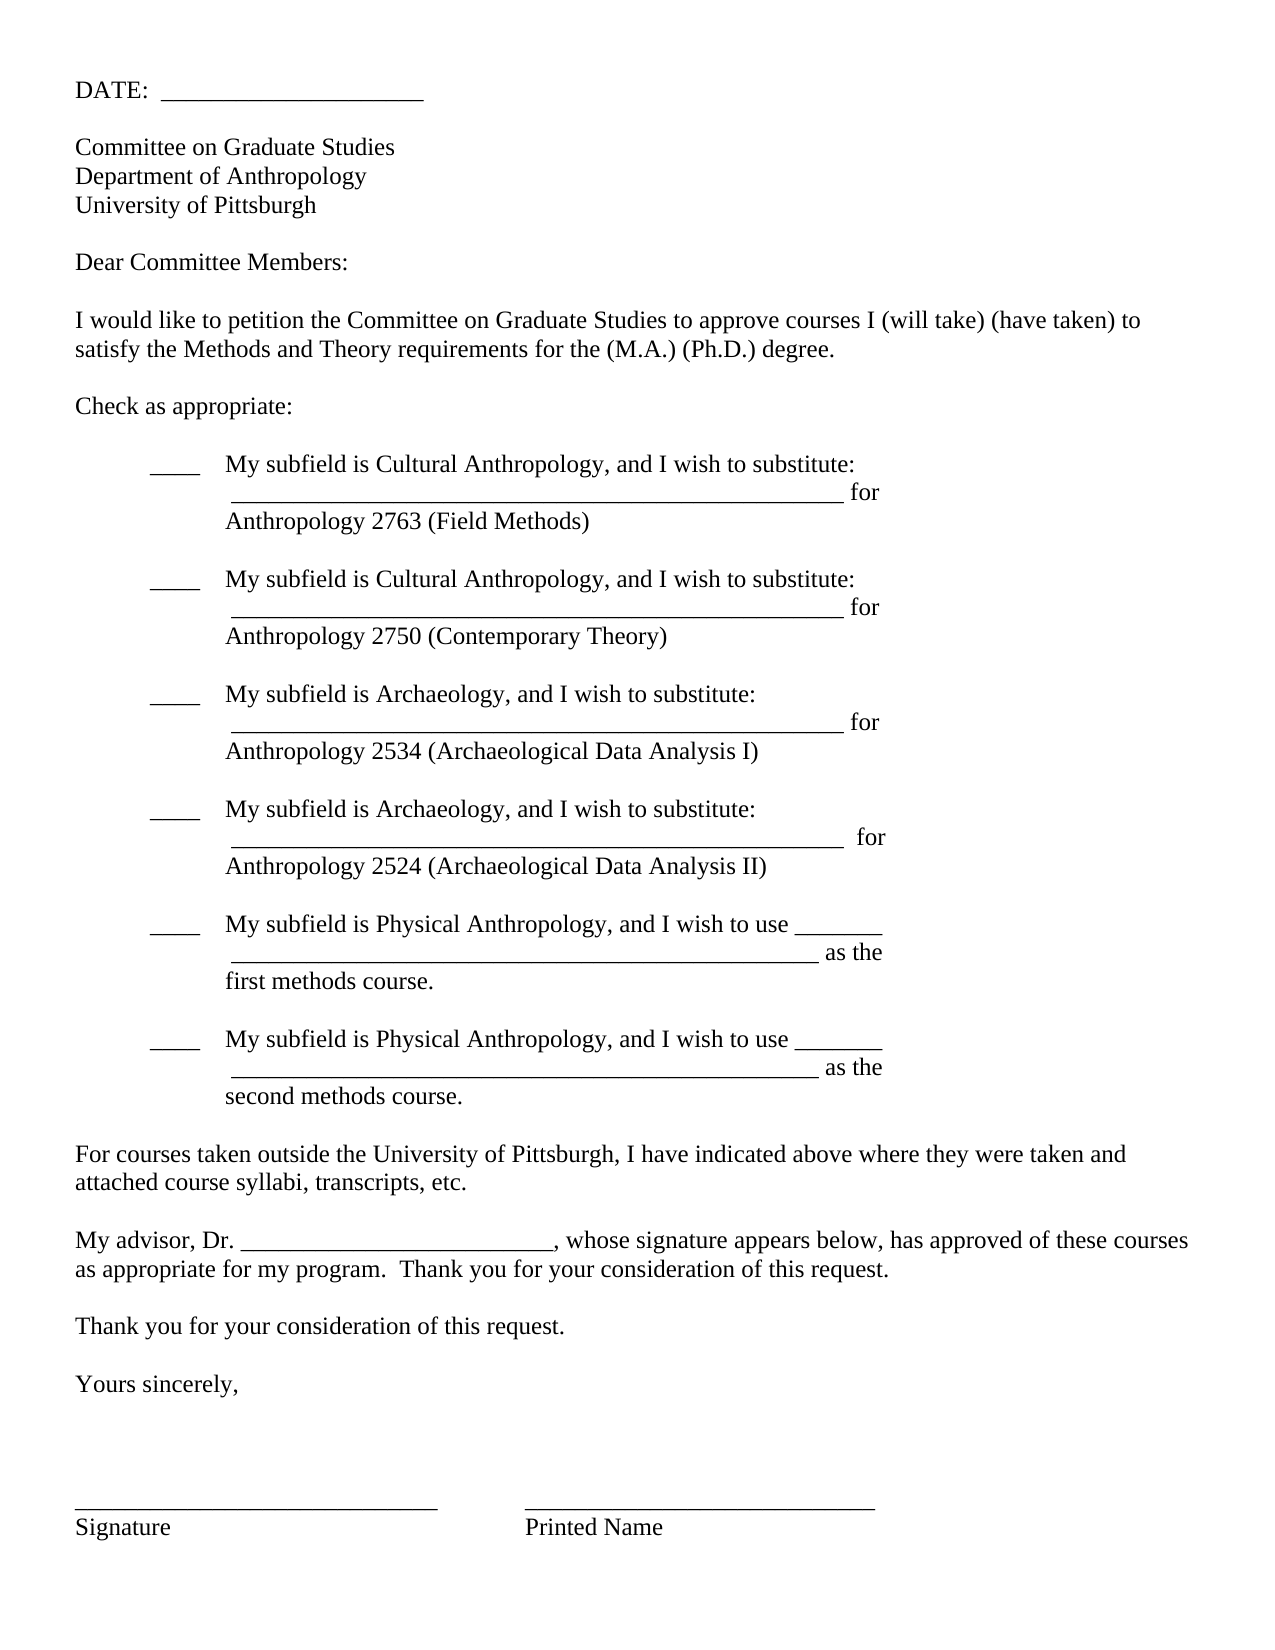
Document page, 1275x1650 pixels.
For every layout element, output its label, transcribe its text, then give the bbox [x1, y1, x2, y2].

text ____ My subfield is Cultural Anthropology, and I wish to substitute: [75, 564, 1200, 592]
text _________________________________________________ for [150, 592, 1200, 621]
text ____ My subfield is Physical Anthropology, and I wish to use _______ [75, 1024, 1200, 1052]
text ____ My subfield is Archaeology, and I wish to substitute: [75, 794, 1200, 822]
text _______________________________________________ as the [150, 937, 1200, 966]
text I would like to petition the Committee on Graduate Studies to approve courses I (will take) (have taken) to satisfy the Methods and Theory requirements for the (M.A.) (Ph.D.) degree. [75, 305, 1200, 362]
text Anthropology 2534 (Archaeological Data Analysis I) [150, 736, 1200, 765]
text Check as appropriate: [75, 391, 1200, 420]
text My advisor, Dr. _________________________, whose signature appears below, has approved of these courses as appropriate for my program. Thank you for your consideration of this request. [75, 1225, 1200, 1282]
text _________________________________________________ for [150, 707, 1200, 736]
text Thank you for your consideration of this request. [75, 1311, 1200, 1340]
text Anthropology 2750 (Contemporary Theory) [150, 621, 1200, 650]
text second methods course. [150, 1081, 1200, 1110]
text _____________________________ ____________________________ [75, 1484, 1200, 1512]
text Dear Committee Members: [75, 247, 1200, 276]
text Anthropology 2524 (Archaeological Data Analysis II) [150, 851, 1200, 880]
text ____ My subfield is Archaeology, and I wish to substitute: [75, 679, 1200, 707]
text first methods course. [150, 966, 1200, 995]
text _________________________________________________ for [150, 477, 1200, 506]
text DATE: _____________________ [75, 75, 1200, 104]
text ____ My subfield is Physical Anthropology, and I wish to use _______ [75, 909, 1200, 937]
text Signature Printed Name [75, 1512, 1200, 1541]
text Department of Anthropology [75, 161, 1200, 190]
text University of Pittsburgh [75, 190, 1200, 219]
text Committee on Graduate Studies [75, 132, 1200, 161]
text _________________________________________________ for [150, 822, 1200, 851]
text _______________________________________________ as the [150, 1052, 1200, 1081]
text ____ My subfield is Cultural Anthropology, and I wish to substitute: [75, 449, 1200, 477]
text Yours sincerely, [75, 1369, 1200, 1397]
text For courses taken outside the University of Pittsburgh, I have indicated above where they were taken and attached course syllabi, transcripts, etc. [75, 1139, 1200, 1196]
text Anthropology 2763 (Field Methods) [150, 506, 1200, 535]
